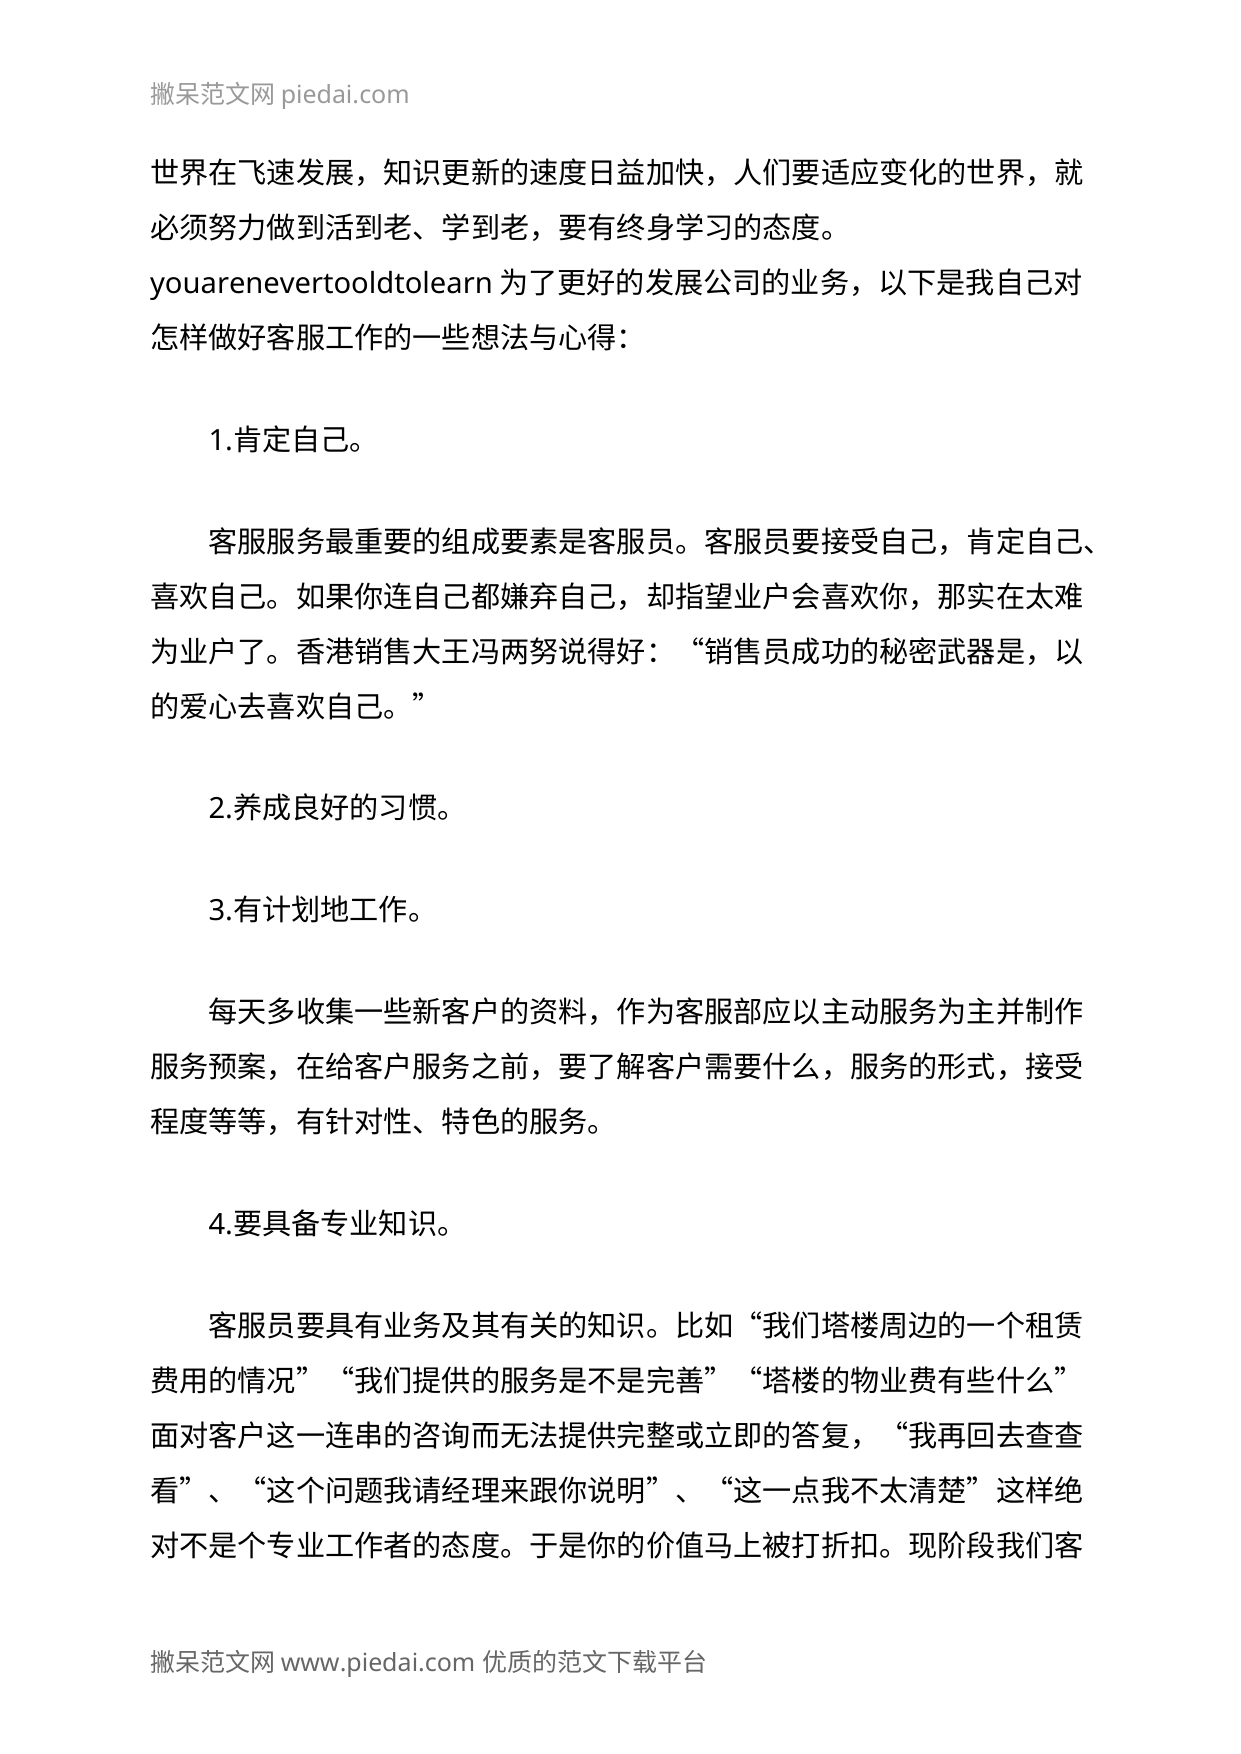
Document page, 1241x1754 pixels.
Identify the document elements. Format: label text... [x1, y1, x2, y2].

text 客服服务最重要的组成要素是客服员。客服员要接受自己，肯定自己、喜欢自己。如果你连自己都嫌弃自己，却指望业户会喜欢你，那实在太难为业户了。香港销售大王冯两努说得好：“销售员成功的秘密武器是，以的爱心去喜欢自己。” [150, 518, 1090, 726]
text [150, 1302, 1090, 1564]
text 每天多收集一些新客户的资料，作为客服部应以主动服务为主并制作服务预案，在给客户服务之前，要了解客户需要什么，服务的形式，接受程度等等，有针对性、特色的服务。 [150, 989, 1090, 1141]
text 2.养成良好的习惯。 [150, 785, 1090, 827]
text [150, 150, 1090, 357]
text 3.有计划地工作。 [150, 887, 1090, 929]
text 4.要具备专业知识。 [150, 1201, 1090, 1243]
text 1.肯定自己。 [150, 417, 1090, 459]
